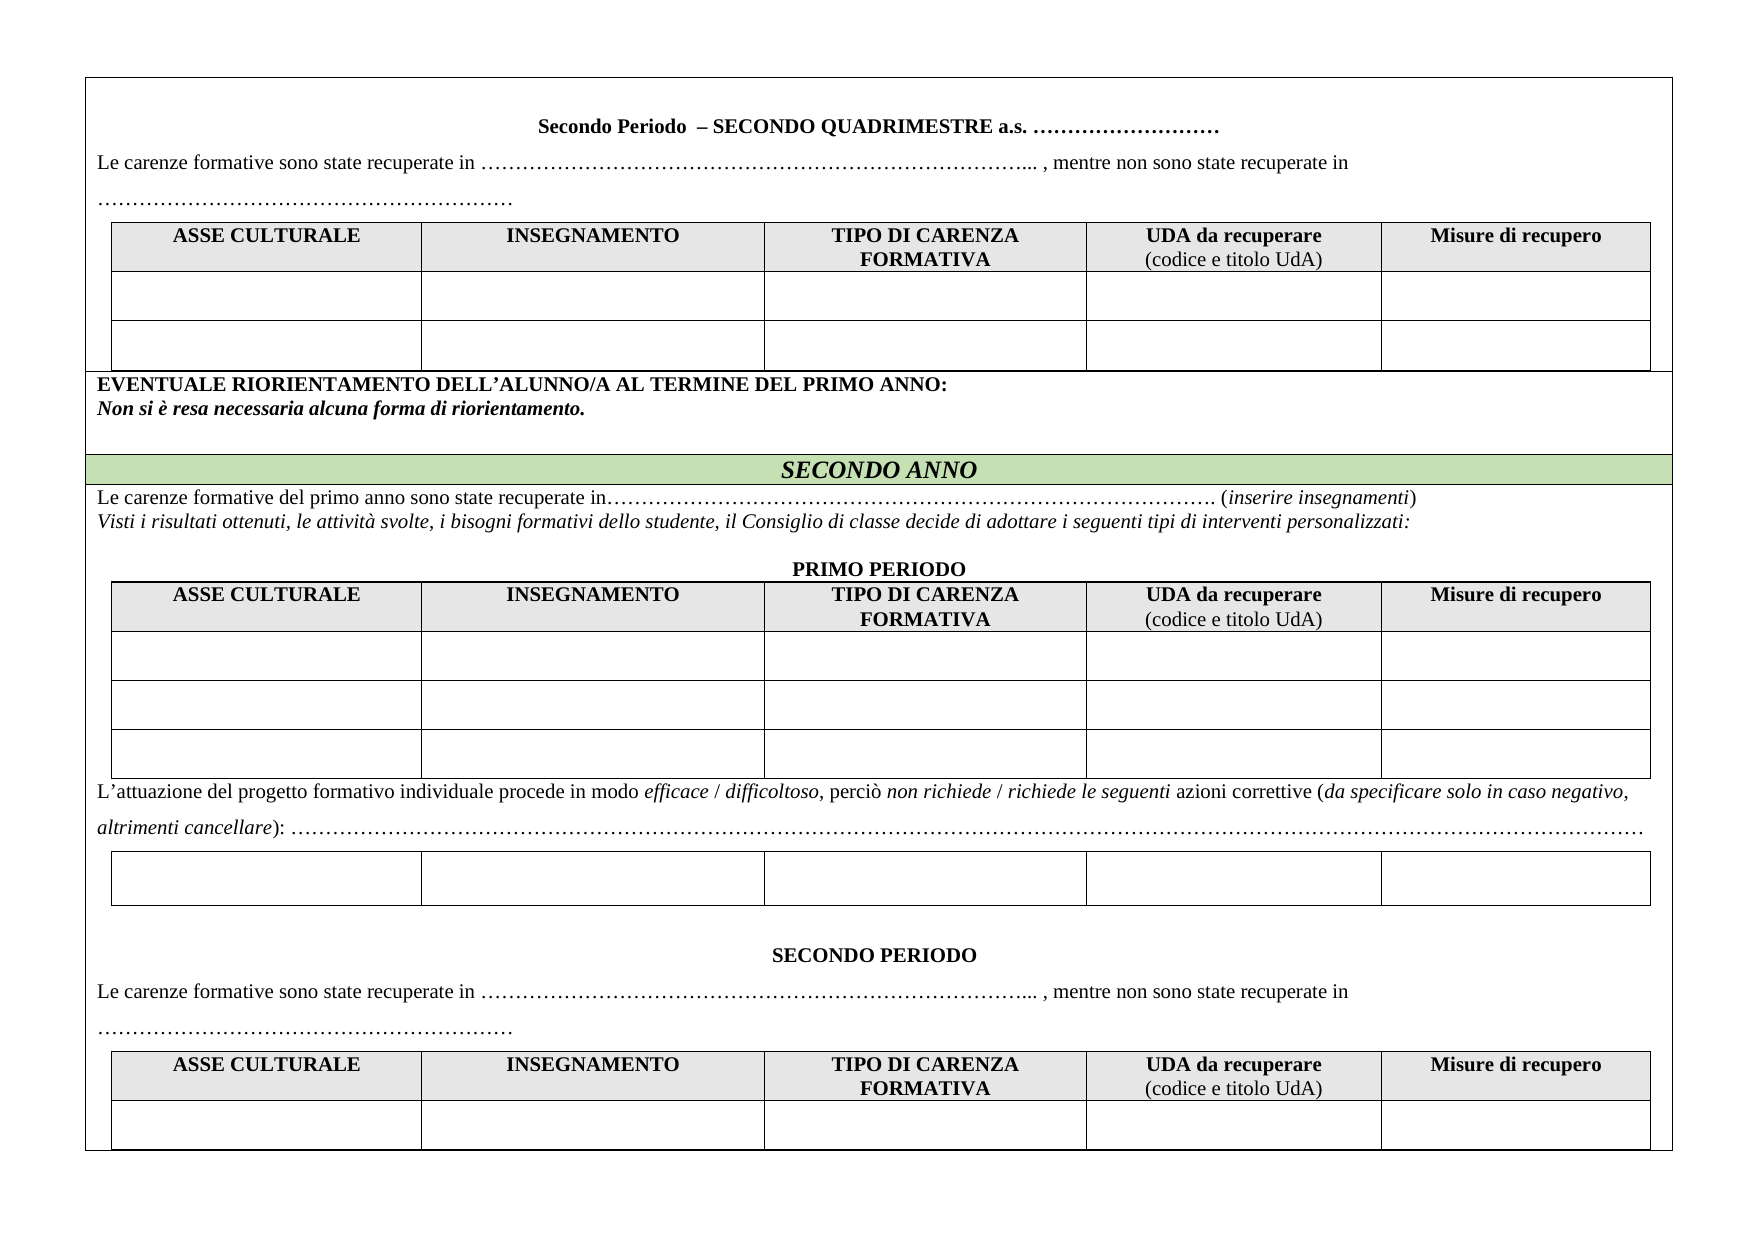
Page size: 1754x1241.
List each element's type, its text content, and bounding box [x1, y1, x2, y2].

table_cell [86, 78, 1672, 371]
table_cell SECONDO ANNO [86, 455, 1672, 484]
table_cell EVENTUALE RIORIENTAMENTO DELL’ALUNNO/A AL TERMINE DEL PRIMO ANNO: Non si è resa necessaria alcuna forma di riorientamento. [86, 372, 1672, 454]
